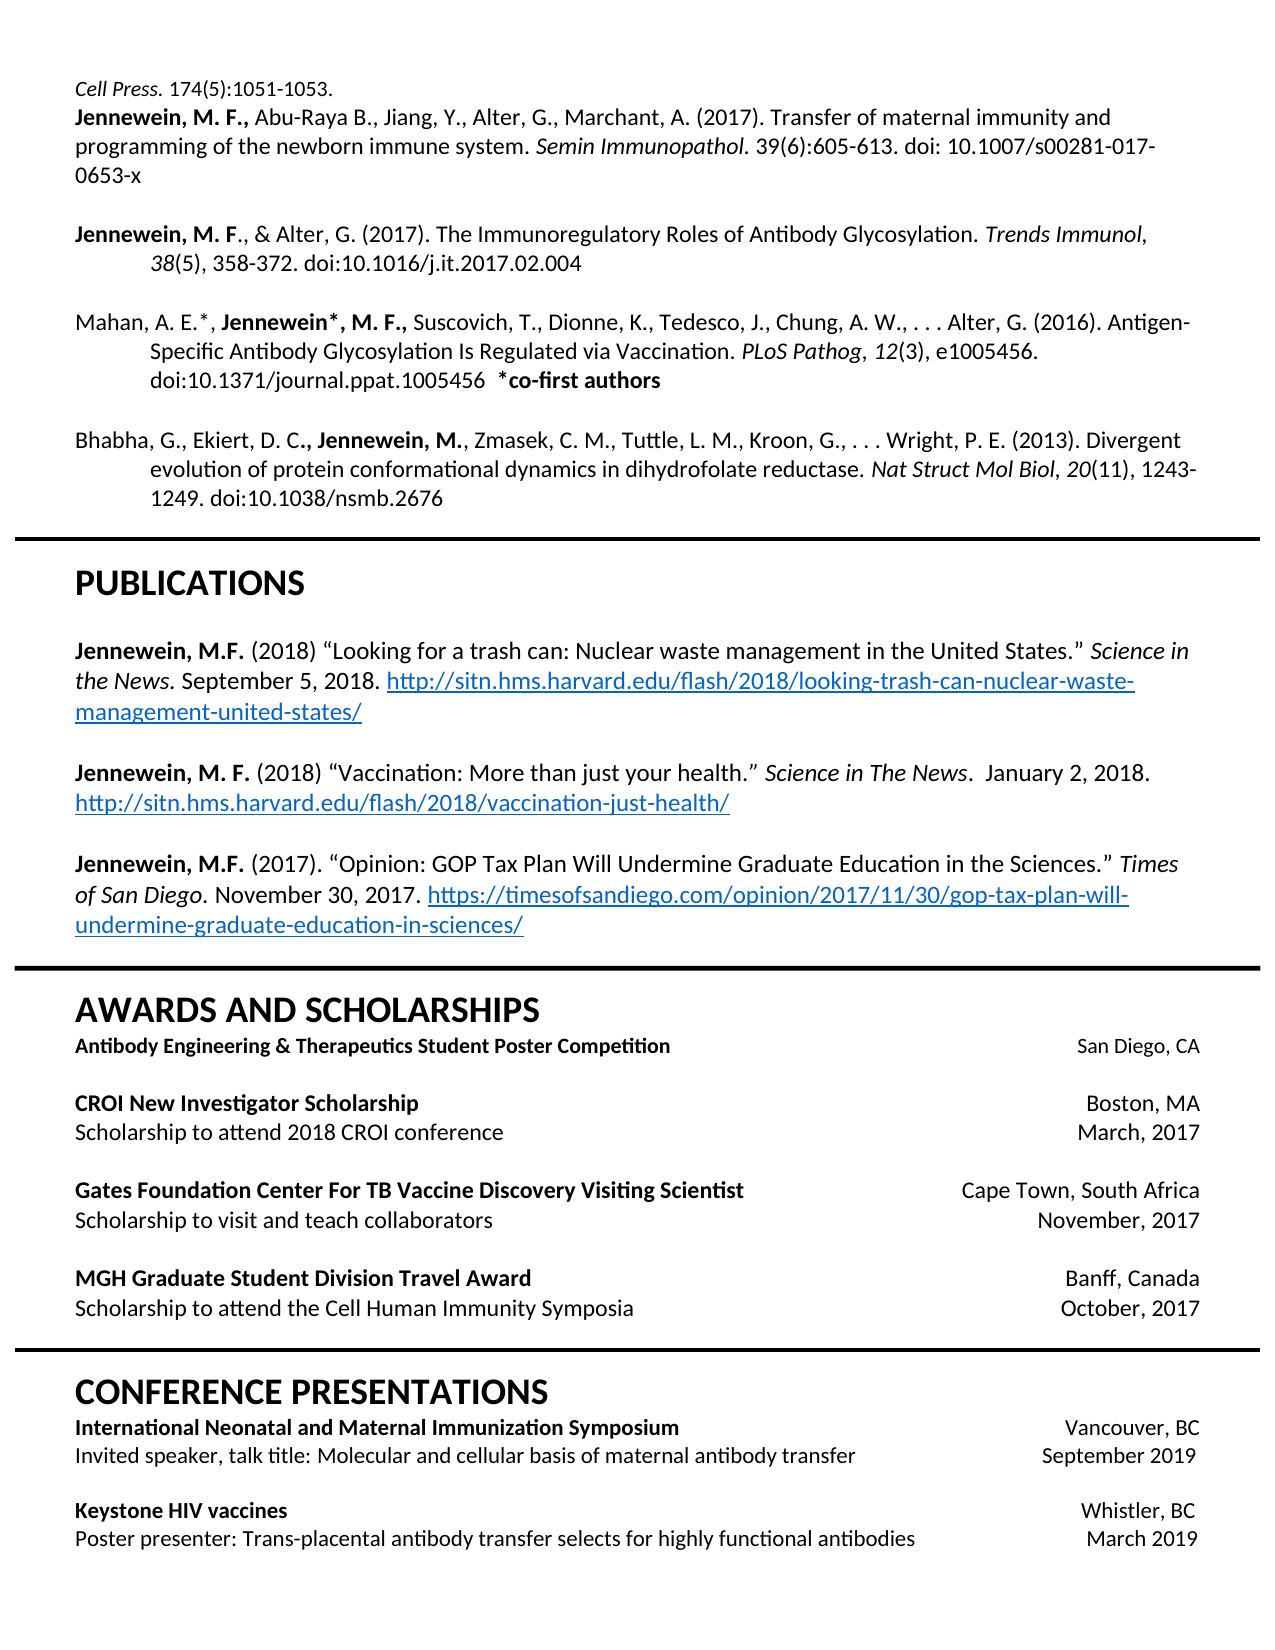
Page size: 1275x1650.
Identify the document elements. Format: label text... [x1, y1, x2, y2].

text Antibody Engineering & Therapeutics Student Poster Competition San Diego, CA [75, 1032, 1200, 1058]
text AWARDS AND SCHOLARSHIPS [75, 986, 1200, 1032]
text Scholarship to visit and teach collaborators November, 2017 [75, 1205, 1200, 1234]
text Poster presenter: Trans-placental antibody transfer selects for highly functional antibodies March 2019 [75, 1524, 1200, 1552]
text CONFERENCE PRESENTATIONS [75, 1368, 1200, 1413]
text Jennewein, M. F., & Alter, G. (2017). The Immunoregulatory Roles of Antibody Glycosylation. Trends Immunol, 38(5), 358-372. doi:10.1016/j.it.2017.02.004 [75, 219, 1200, 277]
text Jennewein, M.F. (2017). “Opinion: GOP Tax Plan Will Undermine Graduate Education in the Sciences.” Times of San Diego. November 30, 2017. https://timesofsandiego.com/opinion/2017/11/30/gop-tax-plan-will-undermine-graduate-education-in-sciences/ [75, 848, 1200, 940]
text Jennewein, M. F. (2018) “Vaccination: More than just your health.” Science in The News. January 2, 2018. http://sitn.hms.harvard.edu/flash/2018/vaccination-just-health/ [75, 757, 1200, 818]
text Mahan, A. E.*, Jennewein*, M. F., Suscovich, T., Dionne, K., Tedesco, J., Chung, A. W., . . . Alter, G. (2016). Antigen-Specific Antibody Glycosylation Is Regulated via Vaccination. PLoS Pathog, 12(3), e1005456. doi:10.1371/journal.ppat.1005456 *co-first authors [75, 307, 1200, 394]
text Keystone HIV vaccines Whistler, BC [75, 1496, 1200, 1524]
text Scholarship to attend the Cell Human Immunity Symposia October, 2017 [75, 1293, 1200, 1322]
text MGH Graduate Student Division Travel Award Banff, Canada [75, 1263, 1200, 1293]
text Bhabha, G., Ekiert, D. C., Jennewein, M., Zmasek, C. M., Tuttle, L. M., Kroon, G., . . . Wright, P. E. (2013). Divergent evolution of protein conformational dynamics in dihydrofolate reductase. Nat Struct Mol Biol, 20(11), 1243-1249. doi:10.1038/nsmb.2676 [75, 425, 1200, 513]
text CROI New Investigator Scholarship Boston, MA [75, 1088, 1200, 1117]
text Jennewein, M. F., Abu-Raya B., Jiang, Y., Alter, G., Marchant, A. (2017). Transfer of maternal immunity and programming of the newborn immune system. Semin Immunopathol. 39(6):605-613. doi: 10.1007/s00281-017-0653-x [75, 102, 1200, 189]
text Jennewein, M.F. (2018) “Looking for a trash can: Nuclear waste management in the United States.” Science in the News. September 5, 2018. http://sitn.hms.harvard.edu/flash/2018/looking-trash-can-nuclear-waste-management-united-states/ [75, 635, 1200, 726]
text Gates Foundation Center For TB Vaccine Discovery Visiting Scientist Cape Town, South Africa [75, 1176, 1200, 1205]
text Invited speaker, talk title: Molecular and cellular basis of maternal antibody transfer September 2019 [317, 1442, 900, 1469]
text Cell Press. 174(5):1051-1053. [75, 75, 1200, 102]
text PUBLICATIONS [75, 558, 1200, 604]
text Scholarship to attend 2018 CROI conference March, 2017 [75, 1117, 1200, 1146]
